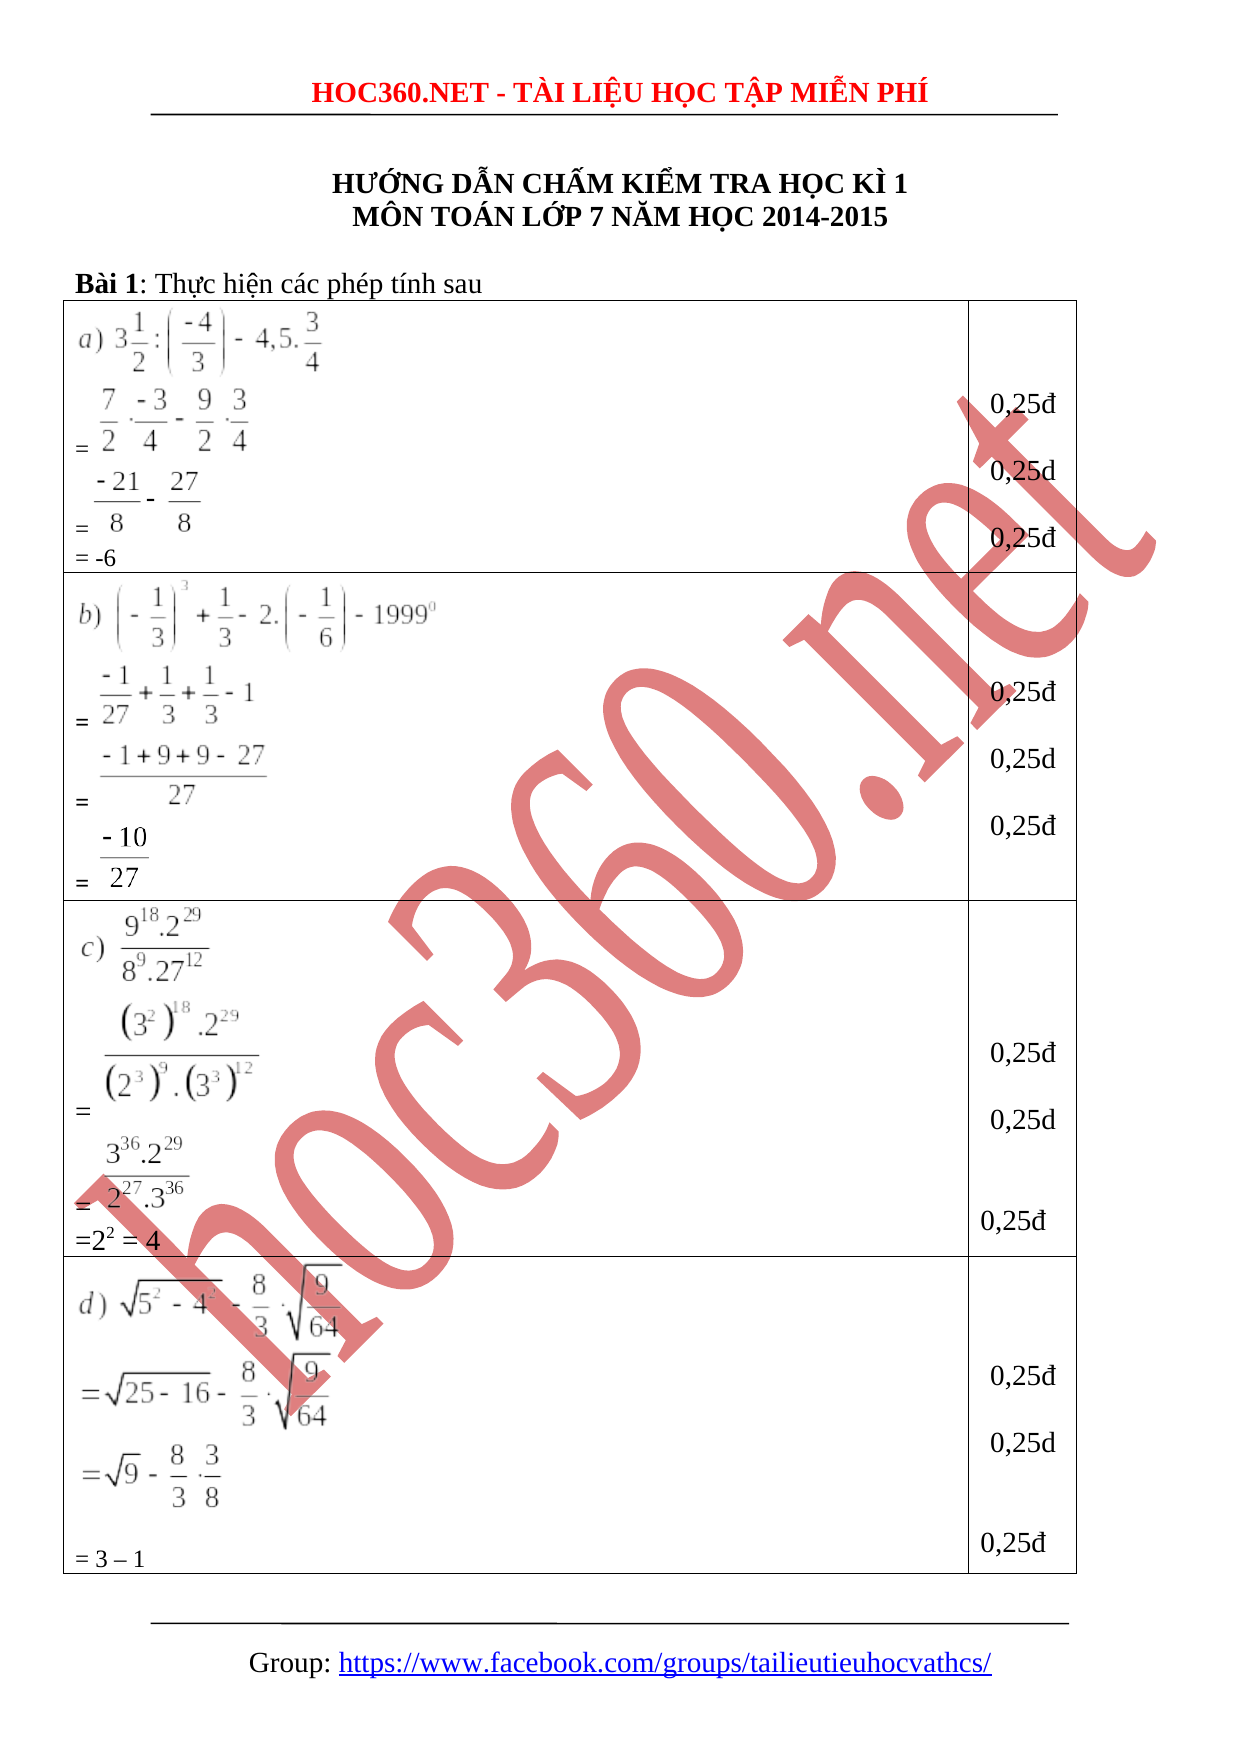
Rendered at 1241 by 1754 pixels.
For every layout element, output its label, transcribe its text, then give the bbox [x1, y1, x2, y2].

table_cell = = =22 = 4 [64, 901, 968, 1256]
text Bài 1: Thực hiện các phép tính sau [75, 267, 1165, 300]
table_cell = = = [64, 573, 968, 900]
table_cell 0,25đ 0,25d 0,25đ [969, 901, 1076, 1256]
table_cell = 3 – 1 = 2 [64, 1257, 968, 1573]
text MÔN TOÁN LỚP 7 NĂM HỌC 2014-2015 [75, 199, 1165, 233]
table_header = = = -6 [64, 301, 968, 572]
table_header 0,25đ 0,25d 0,25đ [969, 301, 1076, 572]
table_cell 0,25đ 0,25d 0,25đ [969, 573, 1076, 900]
text HƯỚNG DẪN CHẤM KIỂM TRA HỌC KÌ 1 [75, 166, 1165, 199]
table_cell 0,25đ 0,25d 0,25đ [969, 1257, 1076, 1573]
